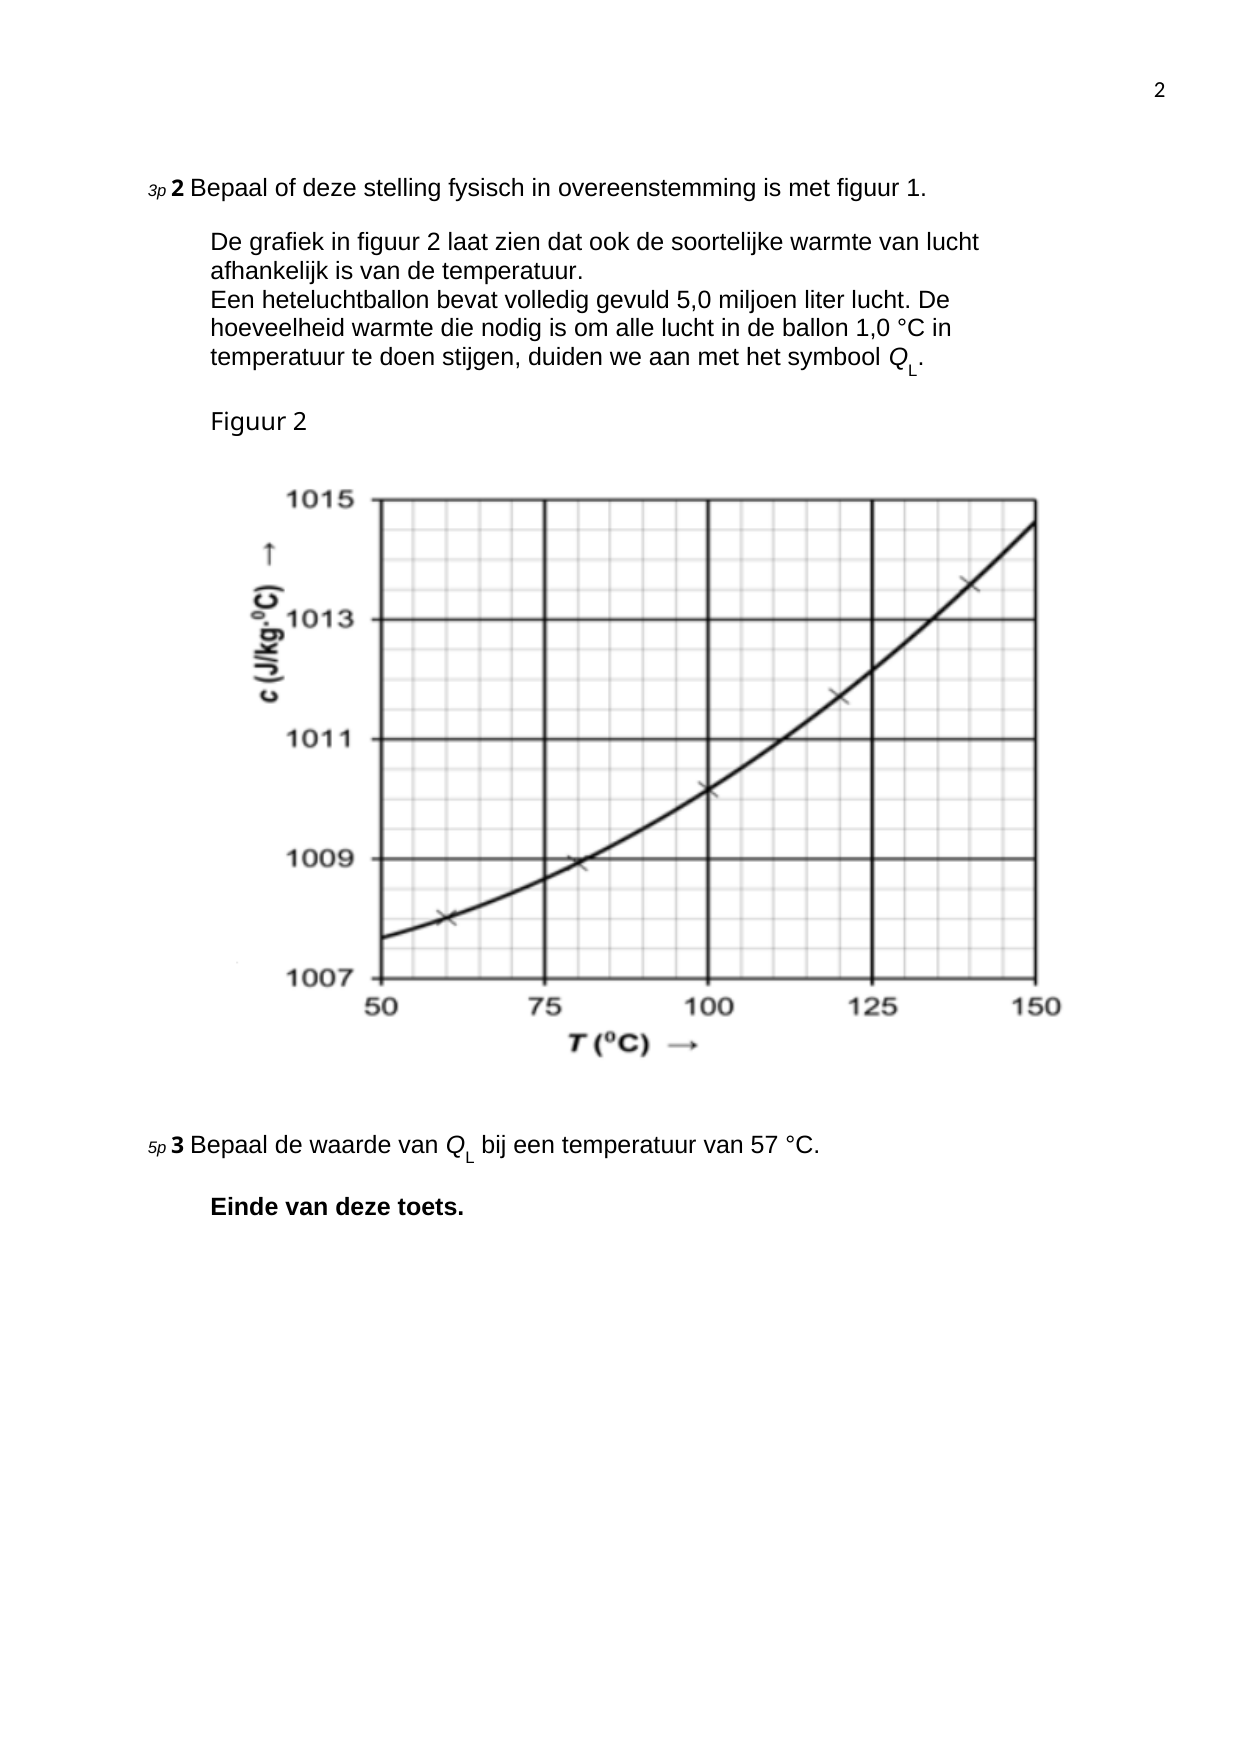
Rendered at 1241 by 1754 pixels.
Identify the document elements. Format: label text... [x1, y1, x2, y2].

picture [210, 466, 1093, 1081]
text De grafiek in figuur 2 laat zien dat ook de soortelijke warmte van lucht afhankelijk is van de temperatuur. [210, 227, 1093, 285]
text Figuur 2 [210, 404, 1093, 438]
text Een heteluchtballon bevat volledig gevuld 5,0 miljoen liter lucht. De hoeveelheid warmte die nodig is om alle lucht in de ballon 1,0 °C in temperatuur te doen stijgen, duiden we aan met het symbool QL. [210, 285, 1093, 380]
text 3p 2 Bepaal of deze stelling fysisch in overeenstemming is met figuur 1. [148, 172, 1093, 203]
text 5p 3 Bepaal de waarde van QL bij een temperatuur van 57 °C. [148, 1129, 1093, 1167]
text Einde van deze toets. [210, 1192, 1093, 1220]
